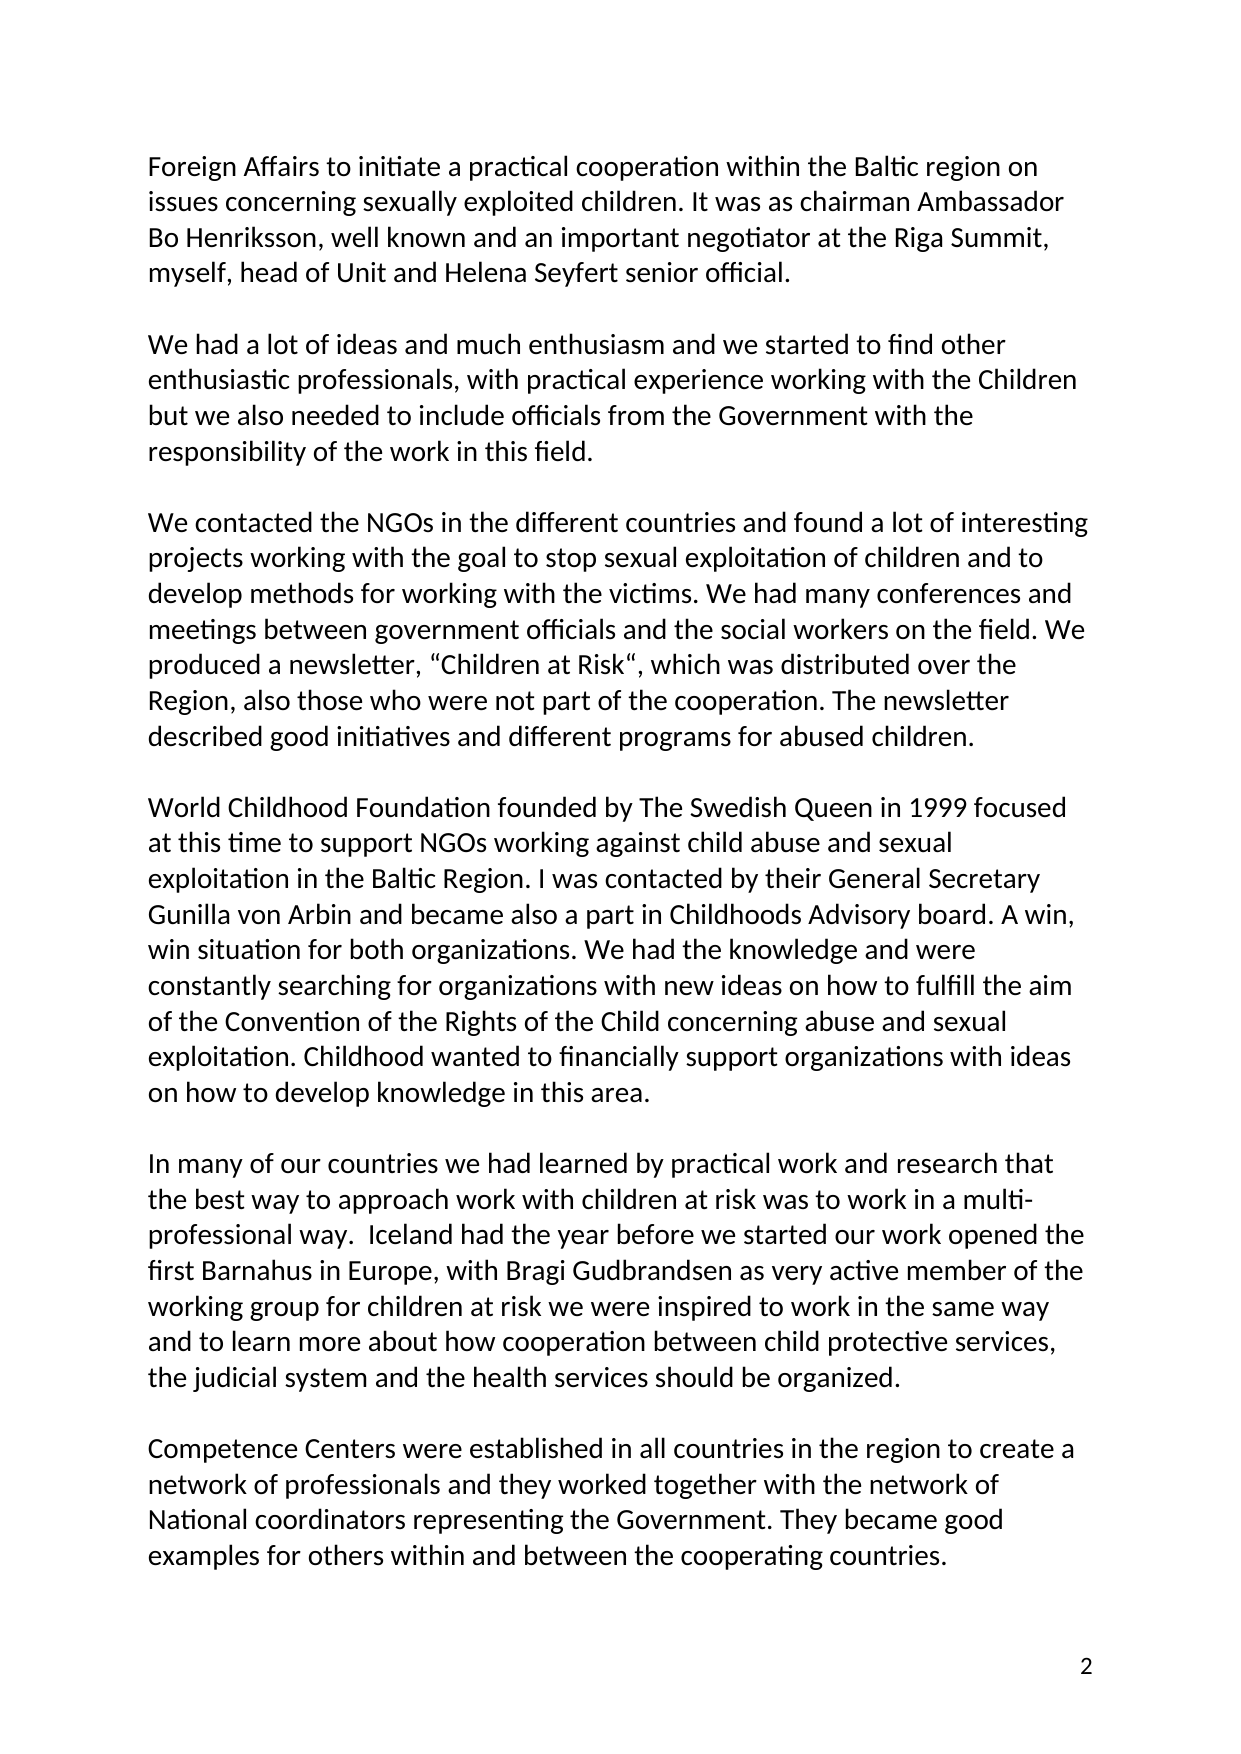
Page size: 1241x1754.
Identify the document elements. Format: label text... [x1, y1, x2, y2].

text We had a lot of ideas and much enthusiasm and we started to find other enthusiastic professionals, with practical experience working with the Children but we also needed to include officials from the Government with the responsibility of the work in this field. [148, 326, 1093, 468]
text Competence Centers were established in all countries in the region to create a network of professionals and they worked together with the network of National coordinators representing the Government. They became good examples for others within and between the cooperating countries. [148, 1430, 1093, 1573]
text In many of our countries we had learned by practical work and research that the best way to approach work with children at risk was to work in a multi-professional way. Iceland had the year before we started our work opened the first Barnahus in Europe, with Bragi Gudbrandsen as very active member of the working group for children at risk we were inspired to work in the same way and to learn more about how cooperation between child protective services, the judicial system and the health services should be organized. [148, 1145, 1093, 1394]
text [148, 148, 1093, 290]
text World Childhood Foundation founded by The Swedish Queen in 1999 focused at this time to support NGOs working against child abuse and sexual exploitation in the Baltic Region. I was contacted by their General Secretary Gunilla von Arbin and became also a part in Childhoods Advisory board. A win, win situation for both organizations. We had the knowledge and were constantly searching for organizations with new ideas on how to fulfill the aim of the Convention of the Rights of the Child concerning abuse and sexual exploitation. Childhood wanted to financially support organizations with ideas on how to develop knowledge in this area. [148, 789, 1093, 1109]
text We contacted the NGOs in the different countries and found a lot of interesting projects working with the goal to stop sexual exploitation of children and to develop methods for working with the victims. We had many conferences and meetings between government officials and the social workers on the field. We produced a newsletter, “Children at Risk“, which was distributed over the Region, also those who were not part of the cooperation. The newsletter described good initiatives and different programs for abused children. [148, 504, 1093, 753]
